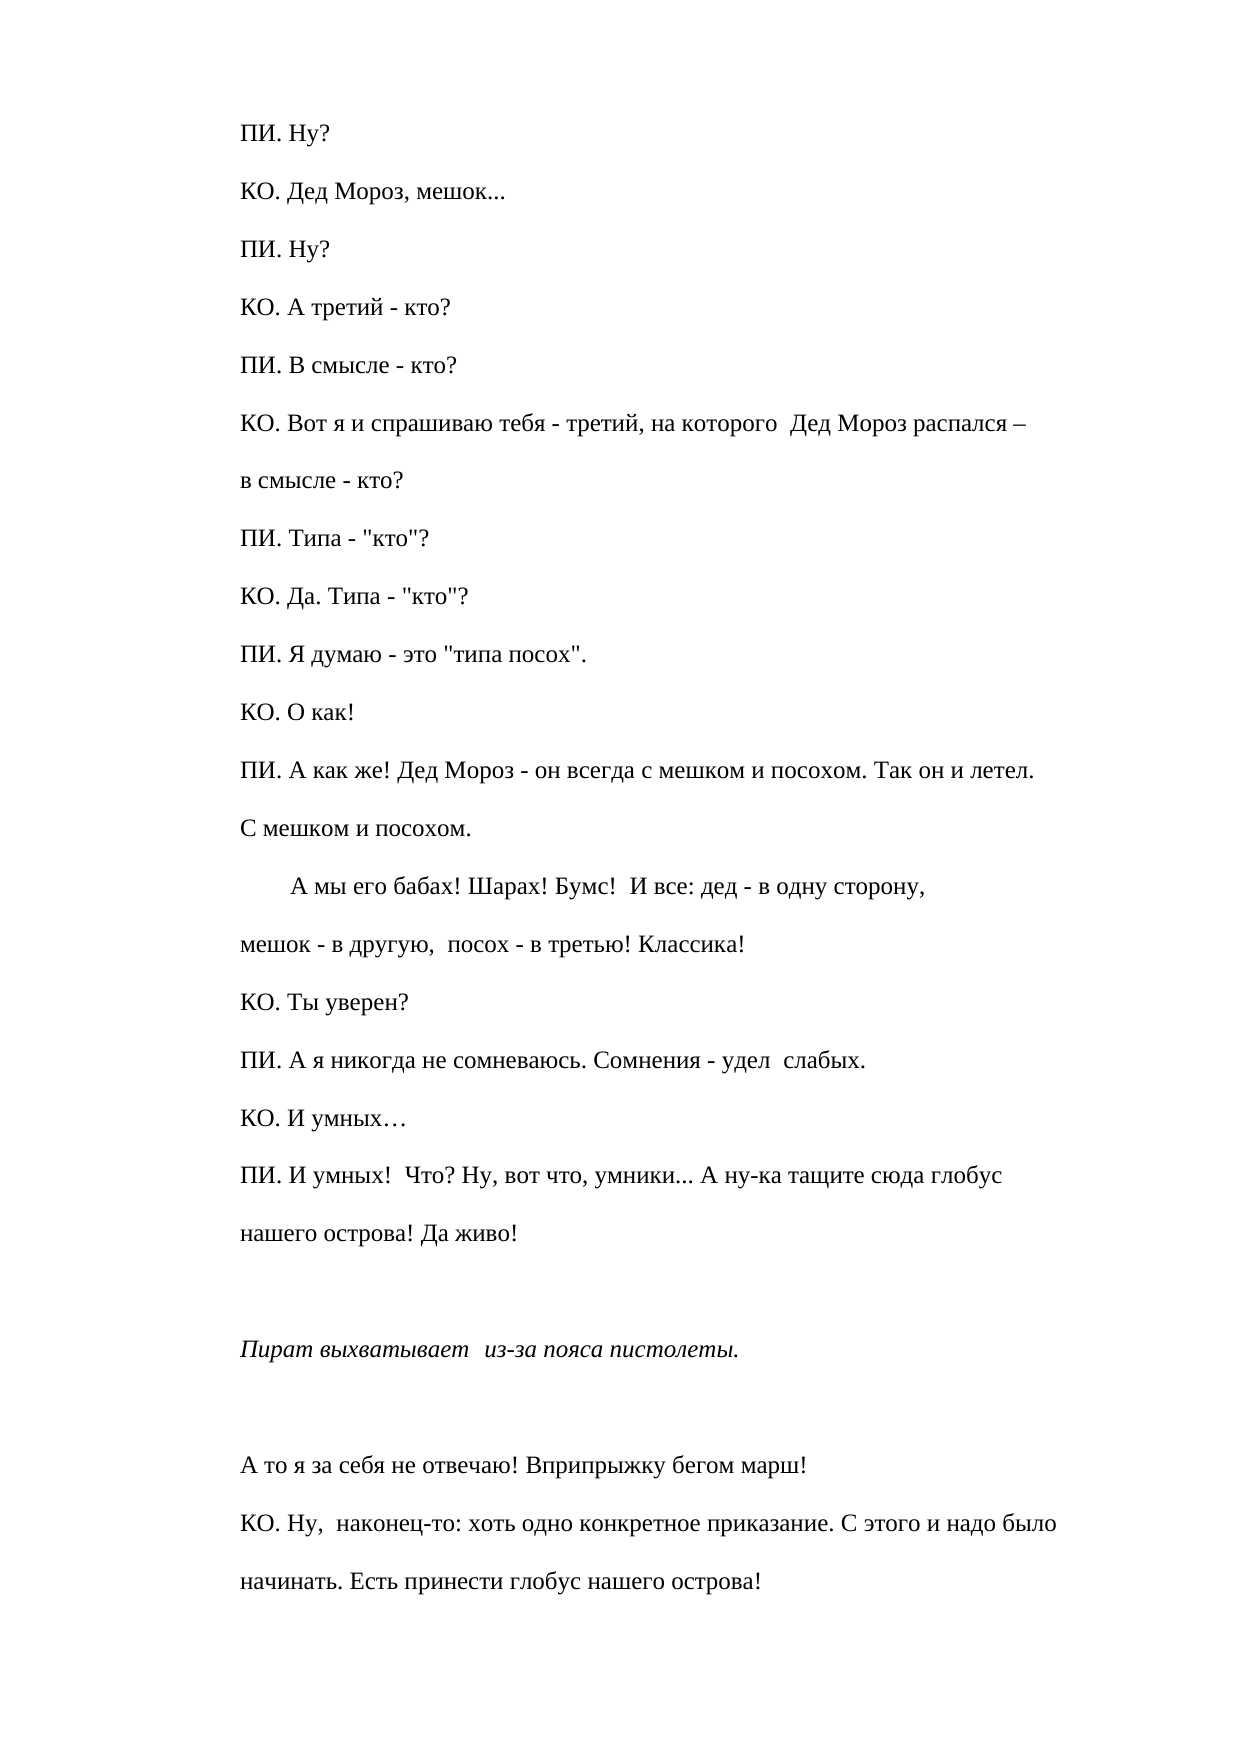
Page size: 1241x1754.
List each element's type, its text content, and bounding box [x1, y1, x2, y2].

text КО. А третий - кто? [240, 292, 1152, 321]
text ПИ. А как же! Дед Мороз - он всегда с мешком и посохом. Так он и летел. [240, 755, 1152, 784]
text ПИ. А я никогда не сомневаюсь. Сомнения - удел слабых. [240, 1045, 1152, 1073]
text КО. Ну, наконец-то: хоть одно конкретное приказание. С этого и надо было [240, 1508, 1152, 1537]
text начинать. Есть принести глобус нашего острова! [240, 1566, 1152, 1595]
text ПИ. Типа - "кто"? [240, 523, 1152, 552]
text КО. Ты уверен? [240, 987, 1152, 1016]
text ПИ. И умных! Что? Ну, вот что, умники... А ну-ка тащите сюда глобус [240, 1161, 1152, 1189]
text А то я за себя не отвечаю! Вприпрыжку бегом марш! [240, 1450, 1152, 1479]
text Пират выхватывает из-за пояса пистолеты. [240, 1334, 1152, 1363]
text КО. Да. Типа - "кто"? [240, 581, 1152, 610]
text в смысле - кто? [240, 466, 1152, 494]
text А мы его бабах! Шарах! Бумс! И все: дед - в одну сторону, [240, 871, 1152, 900]
text КО. Дед Мороз, мешок... [240, 176, 1152, 205]
text ПИ. Я думаю - это "типа посох". [240, 639, 1152, 668]
text нашего острова! Да живо! [240, 1218, 1152, 1247]
text ПИ. Ну? [240, 234, 1152, 263]
text ПИ. Ну? [240, 118, 1152, 147]
text КО. И умных… [240, 1103, 1152, 1131]
text КО. О как! [240, 697, 1152, 726]
text С мешком и посохом. [240, 813, 1152, 842]
text мешок - в другую, посох - в третью! Классика! [240, 929, 1152, 958]
text ПИ. В смысле - кто? [240, 350, 1152, 378]
text КО. Вот я и спрашиваю тебя - третий, на которого Дед Мороз распался – [240, 408, 1152, 436]
